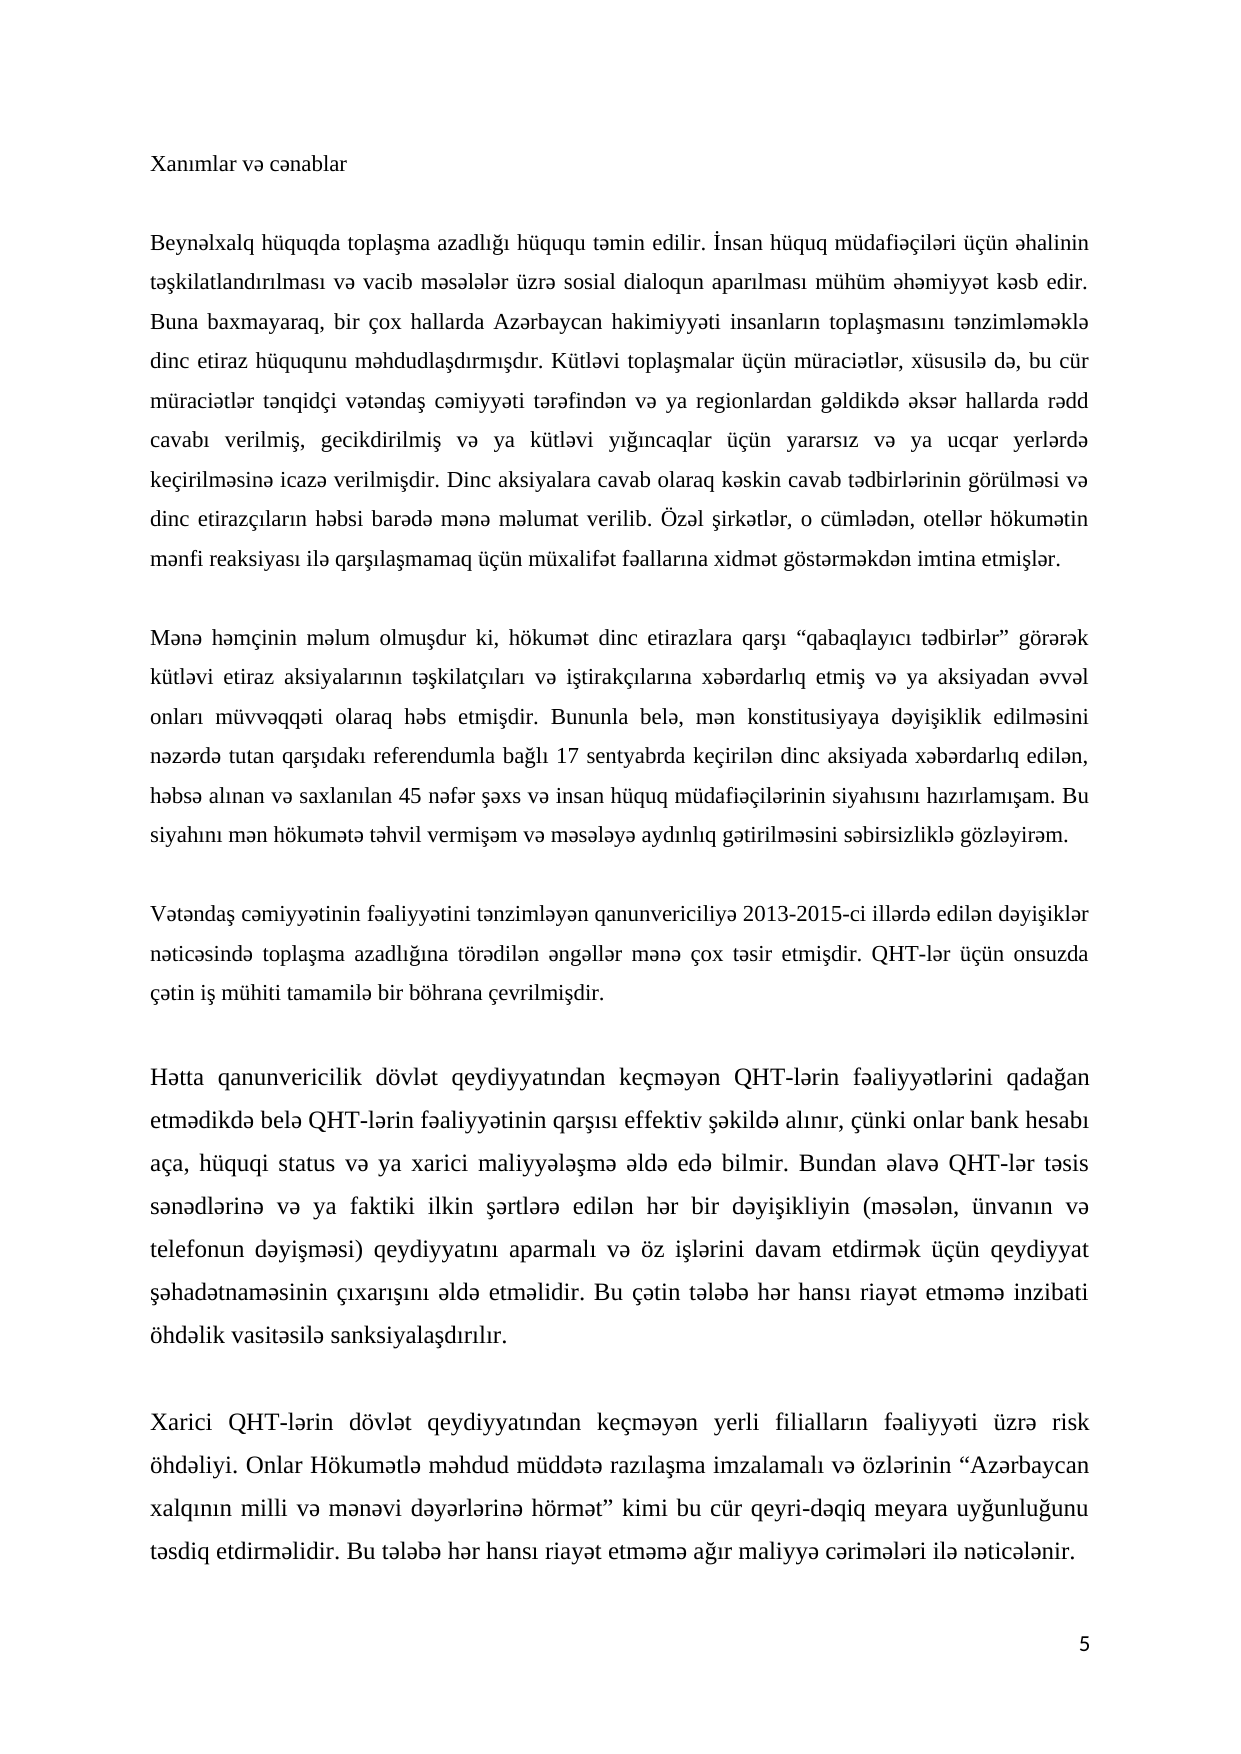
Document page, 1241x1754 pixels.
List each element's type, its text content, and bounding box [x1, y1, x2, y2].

text Mənə həmçinin məlum olmuşdur ki, hökumət dinc etirazlara qarşı “qabaqlayıcı tədbirlər” görərək kütləvi etiraz aksiyalarının təşkilatçıları və iştirakçılarına xəbərdarlıq etmiş və ya aksiyadan əvvəl onları müvvəqqəti olaraq həbs etmişdir. Bununla belə, mən konstitusiyaya dəyişiklik edilməsini nəzərdə tutan qarşıdakı referendumla bağlı 17 sentyabrda keçirilən dinc aksiyada xəbərdarlıq edilən, həbsə alınan və saxlanılan 45 nəfər şəxs və insan hüquq müdafiəçilərinin siyahısını hazırlamışam. Bu siyahını mən hökumətə təhvil vermişəm və məsələyə aydınlıq gətirilməsini səbirsizliklə gözləyirəm. [150, 624, 1090, 847]
text Xanımlar və cənablar [150, 150, 1090, 176]
text Vətəndaş cəmiyyətinin fəaliyyətini tənzimləyən qanunvericiliyə 2013-2015-ci illərdə edilən dəyişiklər nəticəsində toplaşma azadlığına törədilən əngəllər mənə çox təsir etmişdir. QHT-lər üçün onsuzda çətin iş mühiti tamamilə bir böhrana çevrilmişdir. [150, 900, 1090, 1005]
text Beynəlxalq hüquqda toplaşma azadlığı hüququ təmin edilir. İnsan hüquq müdafiəçiləri üçün əhalinin təşkilatlandırılması və vacib məsələlər üzrə sosial dialoqun aparılması mühüm əhəmiyyət kəsb edir. Buna baxmayaraq, bir çox hallarda Azərbaycan hakimiyyəti insanların toplaşmasını tənzimləməklə dinc etiraz hüququnu məhdudlaşdırmışdır. Kütləvi toplaşmalar üçün müraciətlər, xüsusilə də, bu cür müraciətlər tənqidçi vətəndaş cəmiyyəti tərəfindən və ya regionlardan gəldikdə əksər hallarda rədd cavabı verilmiş, gecikdirilmiş və ya kütləvi yığıncaqlar üçün yararsız və ya ucqar yerlərdə keçirilməsinə icazə verilmişdir. Dinc aksiyalara cavab olaraq kəskin cavab tədbirlərinin görülməsi və dinc etirazçıların həbsi barədə mənə məlumat verilib. Özəl şirkətlər, o cümlədən, otellər hökumətin mənfi reaksiyası ilə qarşılaşmamaq üçün müxalifət fəallarına xidmət göstərməkdən imtina etmişlər. [150, 229, 1090, 571]
text Hətta qanunvericilik dövlət qeydiyyatından keçməyən QHT-lərin fəaliyyətlərini qadağan etmədikdə belə QHT-lərin fəaliyyətinin qarşısı effektiv şəkildə alınır, çünki onlar bank hesabı aça, hüquqi status və ya xarici maliyyələşmə əldə edə bilmir. Bundan əlavə QHT-lər təsis sənədlərinə və ya faktiki ilkin şərtlərə edilən hər bir dəyişikliyin (məsələn, ünvanın və telefonun dəyişməsi) qeydiyyatını aparmalı və öz işlərini davam etdirmək üçün qeydiyyat şəhadətnaməsinin çıxarışını əldə etməlidir. Bu çətin tələbə hər hansı riayət etməmə inzibati öhdəlik vasitəsilə sanksiyalaşdırılır. [150, 1062, 1090, 1349]
text Xarici QHT-lərin dövlət qeydiyyatından keçməyən yerli filialların fəaliyyəti üzrə risk öhdəliyi. Onlar Hökumətlə məhdud müddətə razılaşma imzalamalı və özlərinin “Azərbaycan xalqının milli və mənəvi dəyərlərinə hörmət” kimi bu cür qeyri-dəqiq meyara uyğunluğunu təsdiq etdirməlidir. Bu tələbə hər hansı riayət etməmə ağır maliyyə cərimələri ilə nəticələnir. [150, 1407, 1090, 1565]
